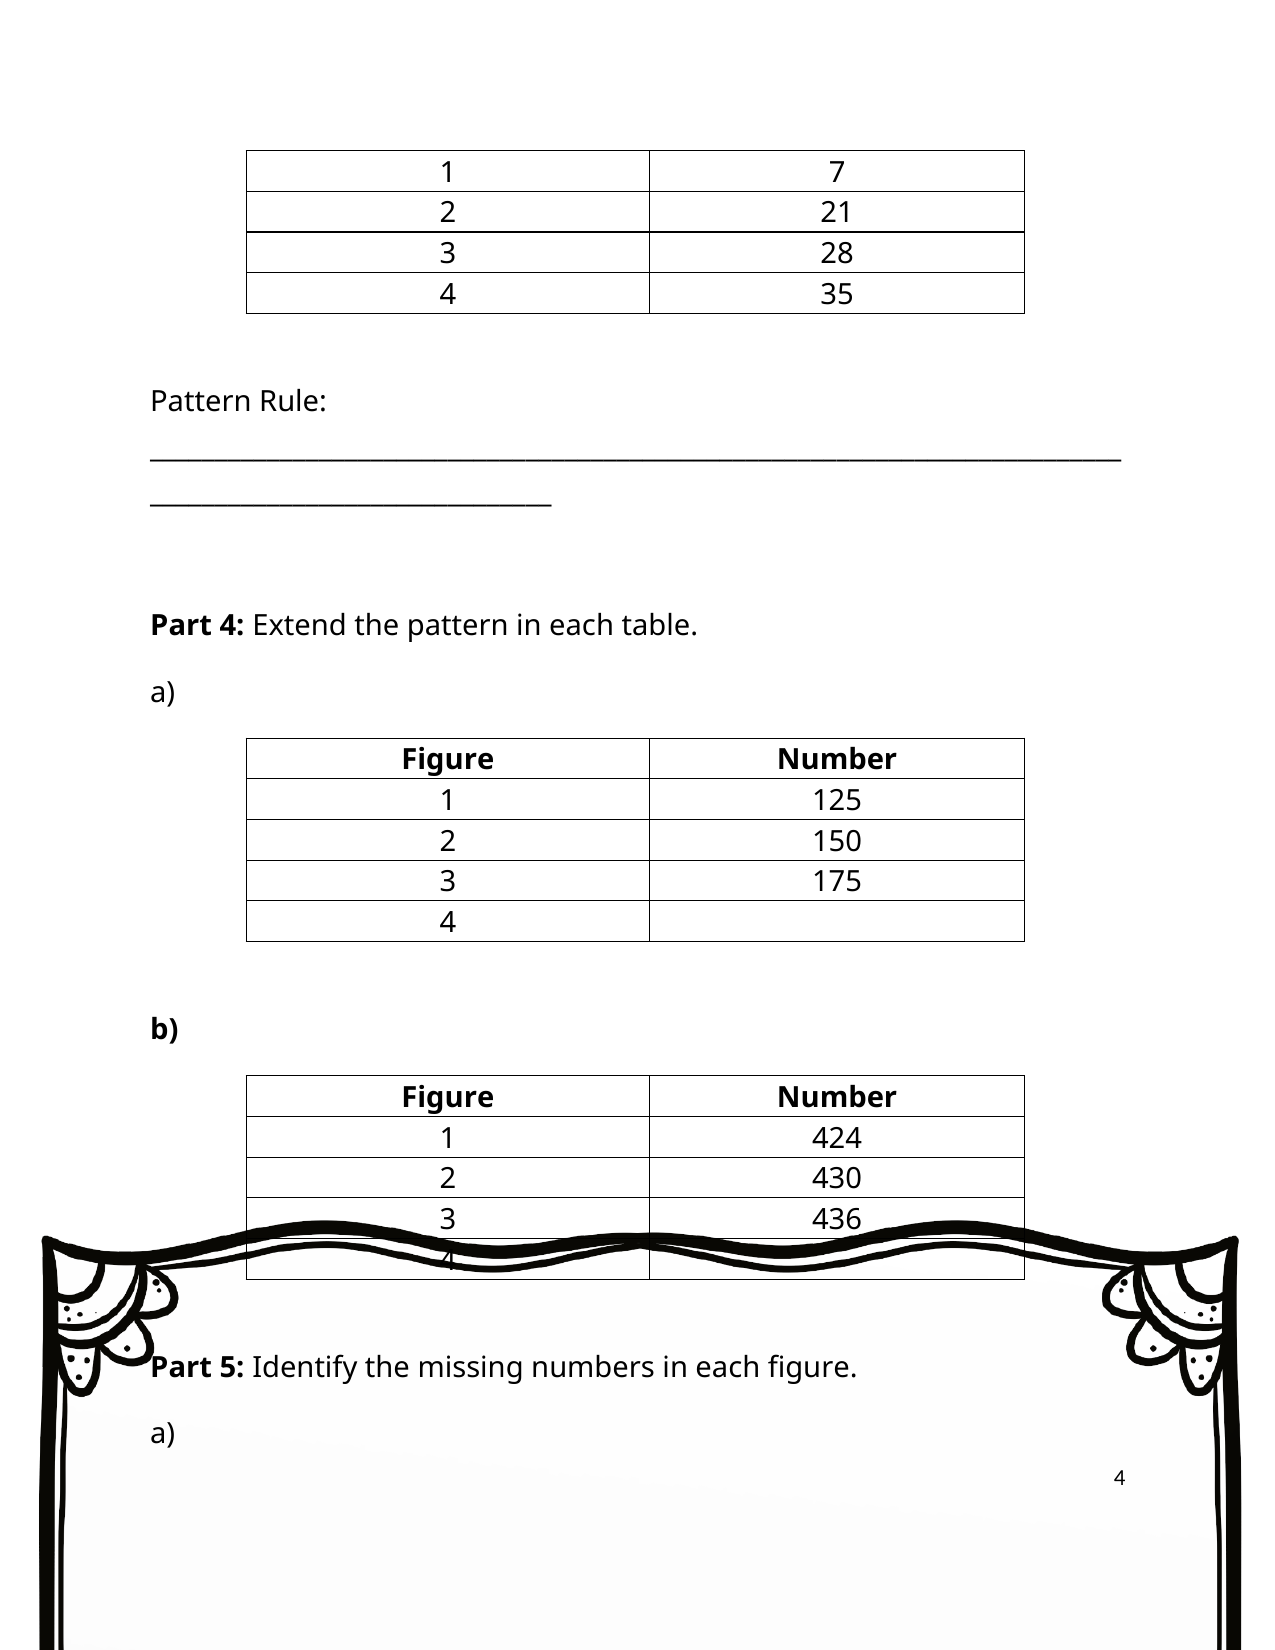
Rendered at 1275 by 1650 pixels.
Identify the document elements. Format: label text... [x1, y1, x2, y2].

table_header Figure [247, 1076, 649, 1116]
table_cell 7 [650, 151, 1024, 191]
table_cell 3 [247, 861, 649, 900]
text Part 5: Identify the missing numbers in each figure. [150, 1346, 1125, 1386]
table_cell 21 [650, 192, 1024, 231]
table_cell 150 [650, 820, 1024, 860]
table_cell 175 [650, 861, 1024, 900]
table_cell 28 [650, 233, 1024, 272]
text Part 4: Extend the pattern in each table. [150, 604, 1125, 644]
table_cell [650, 901, 1024, 941]
table_header Number [650, 739, 1024, 778]
table_cell 2 [247, 820, 649, 860]
picture [0, 1195, 1275, 1650]
table_header Figure [247, 739, 649, 778]
text a) [150, 671, 1125, 711]
table_cell 424 [650, 1117, 1024, 1157]
table_cell 125 [650, 779, 1024, 819]
text a) [150, 1413, 1125, 1452]
table_cell 35 [650, 273, 1024, 313]
table_cell 1 [247, 1117, 649, 1157]
table_header Number [650, 1076, 1024, 1116]
table_cell 3 [247, 1198, 649, 1238]
table_cell 2 [247, 192, 649, 231]
table_cell 4 [247, 1239, 649, 1279]
table_cell 2 [247, 1158, 649, 1197]
table_cell 4 [247, 273, 649, 313]
table_cell 1 [247, 151, 649, 191]
table_cell 436 [650, 1198, 1024, 1238]
table_cell 430 [650, 1158, 1024, 1197]
table_cell [650, 1239, 1024, 1279]
table_cell 1 [247, 779, 649, 819]
table_cell 3 [247, 233, 649, 272]
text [150, 380, 1125, 511]
table_cell 4 [247, 901, 649, 941]
text b) [150, 1009, 1125, 1048]
